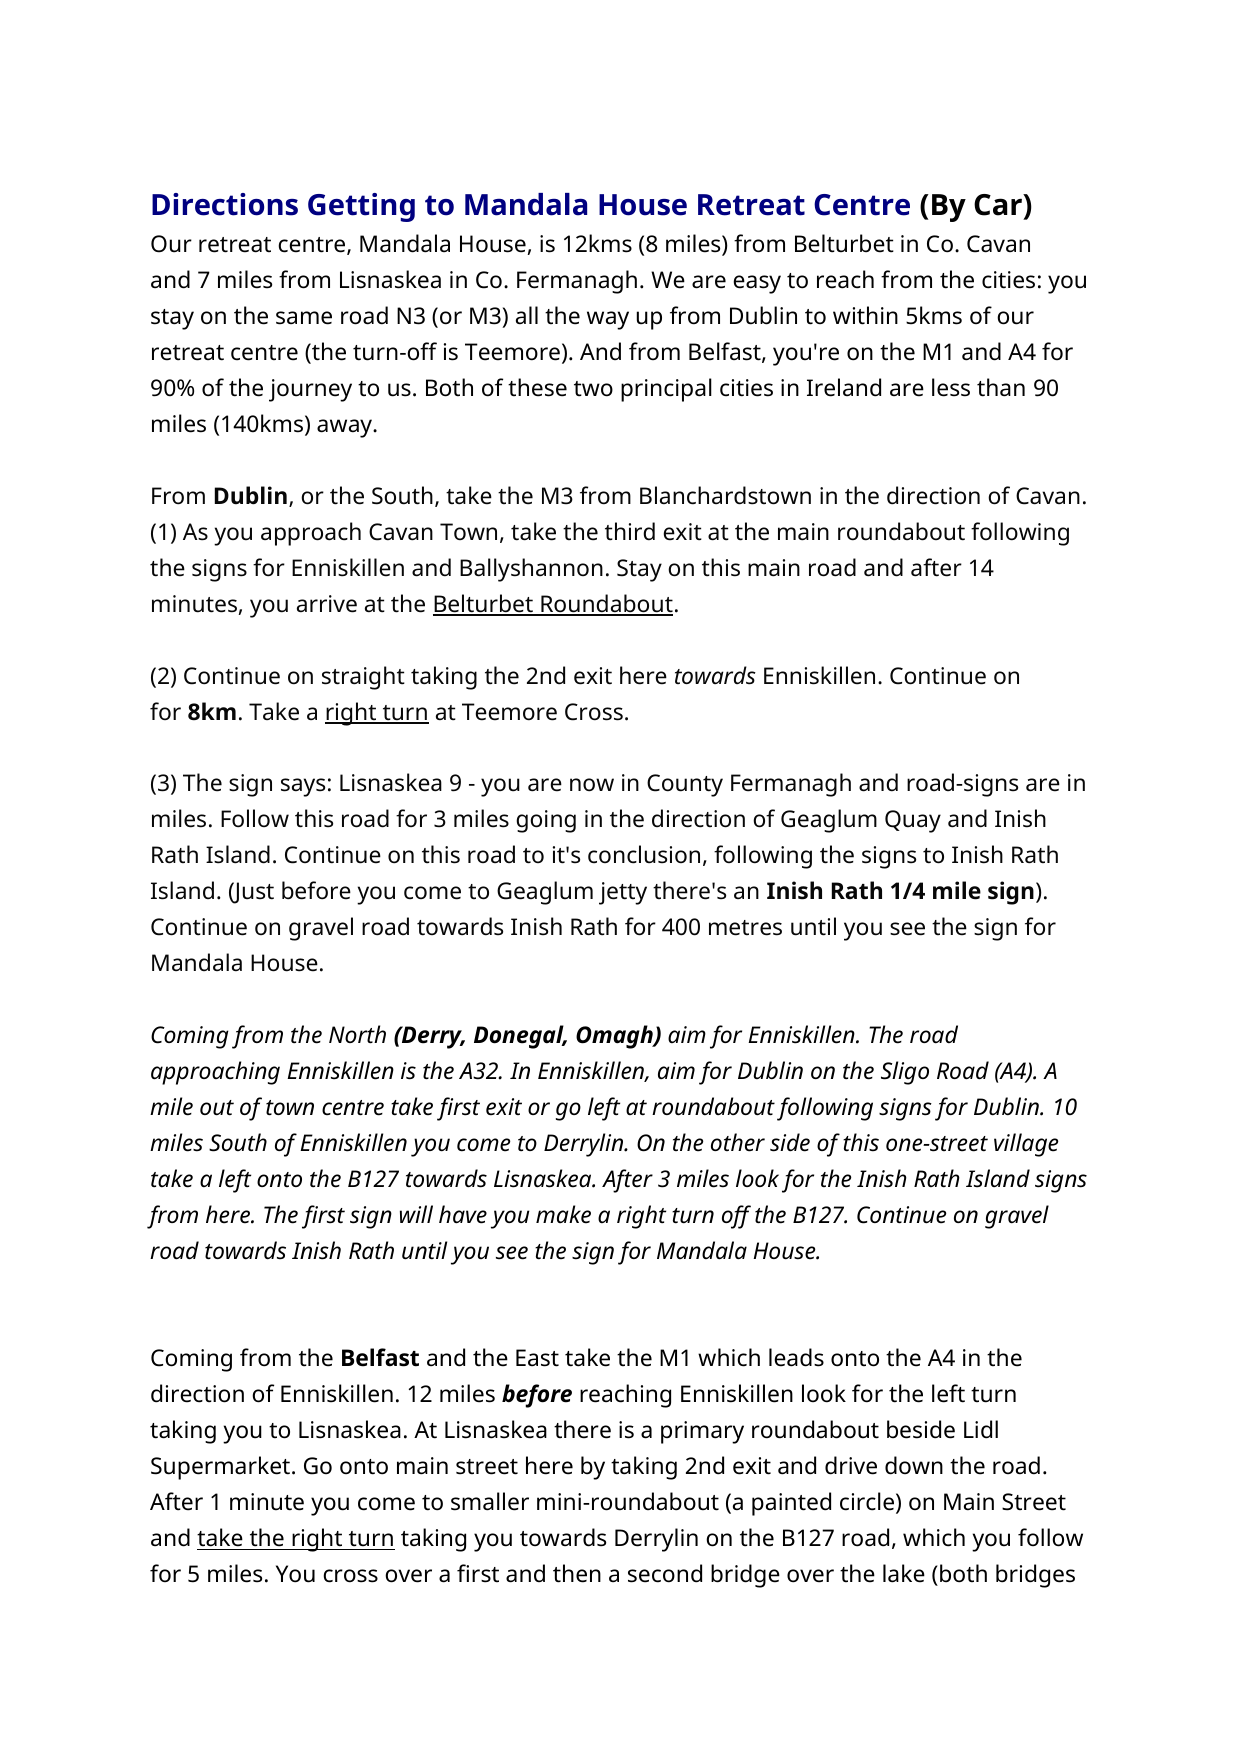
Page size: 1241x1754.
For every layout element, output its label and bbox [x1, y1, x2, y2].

text [150, 150, 1090, 1589]
